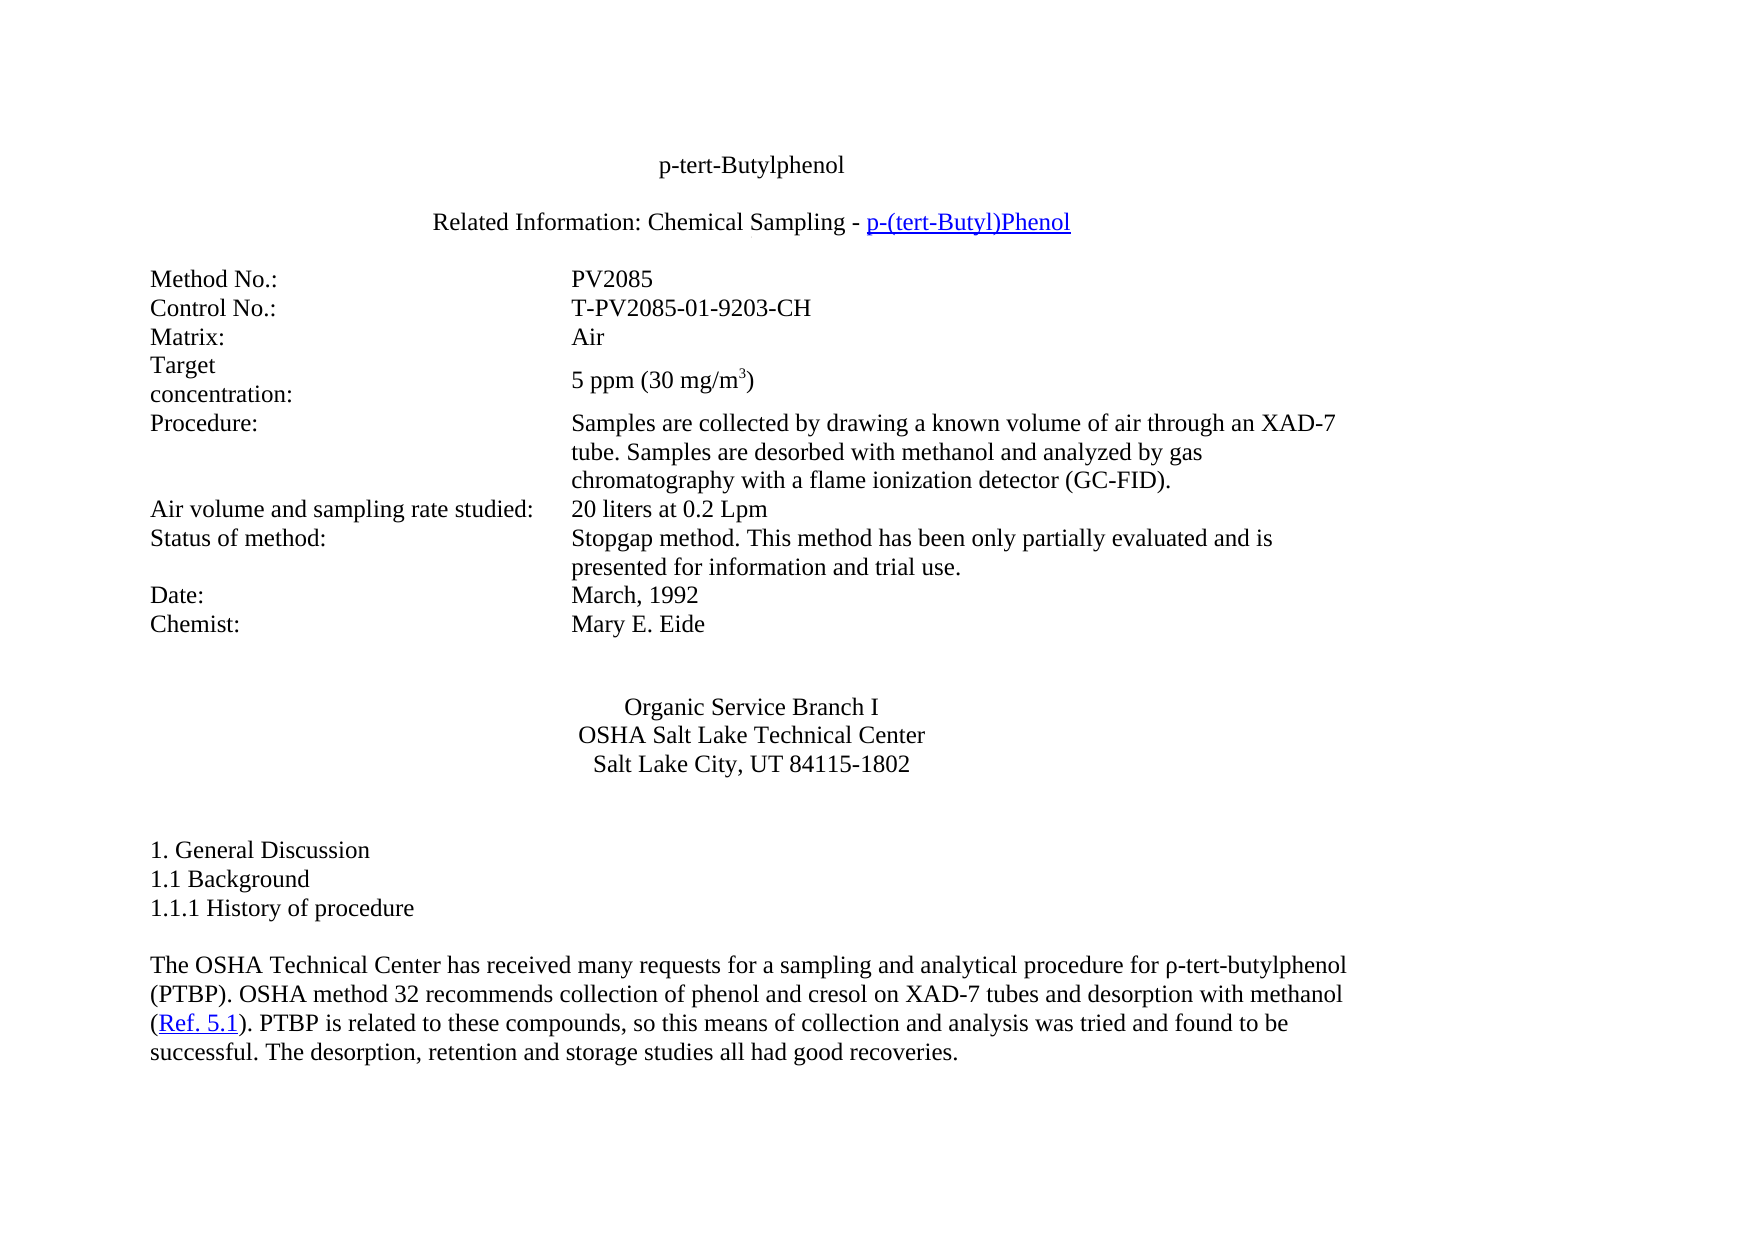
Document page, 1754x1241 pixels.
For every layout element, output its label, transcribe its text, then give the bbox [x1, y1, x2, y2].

table_header p-tert-Butylphenol Related Information: Chemical Sampling - p-(tert-Butyl)Phenol [150, 150, 1353, 264]
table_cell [150, 264, 1353, 1066]
